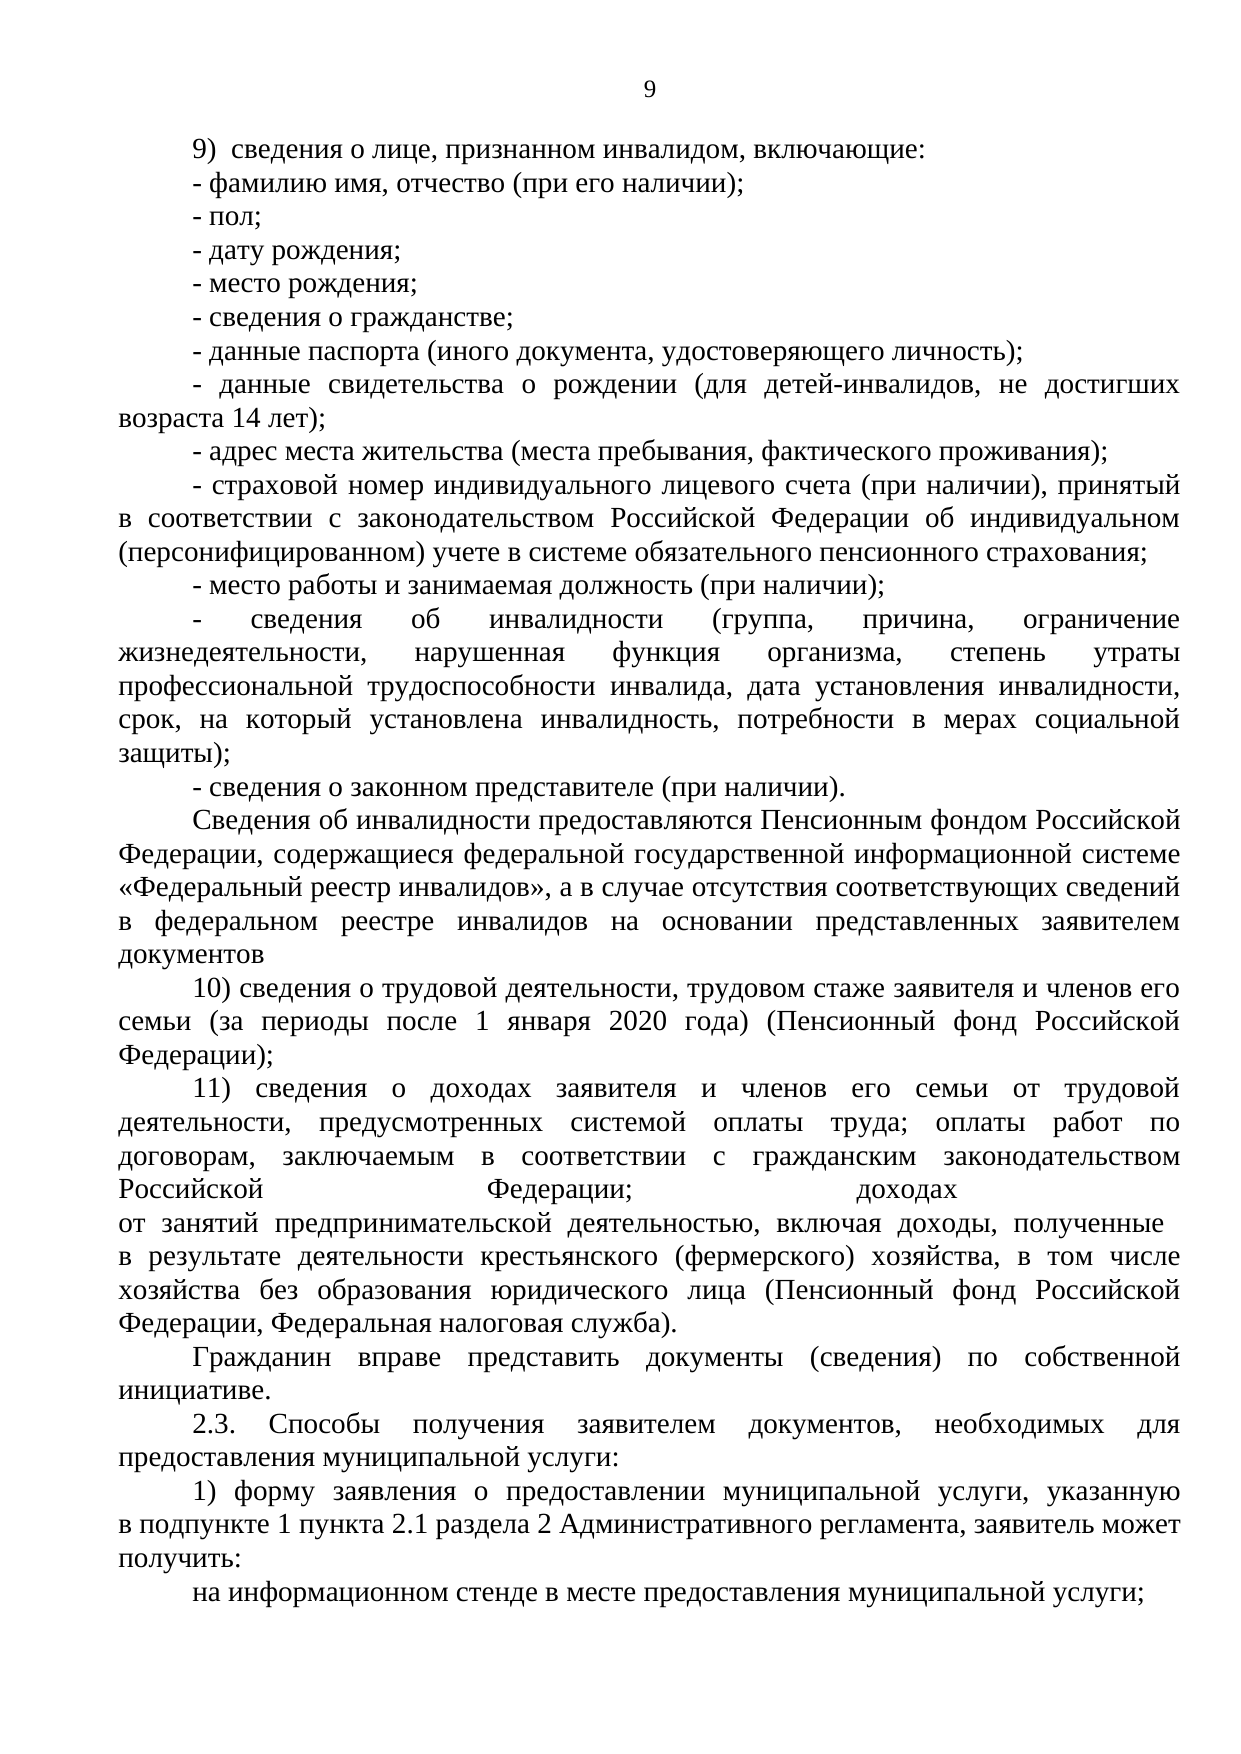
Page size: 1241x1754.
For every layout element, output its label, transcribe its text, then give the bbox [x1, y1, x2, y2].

text - пол; [118, 198, 1181, 232]
text - фамилию имя, отчество (при его наличии); [118, 165, 1181, 198]
text Гражданин вправе представить документы (сведения) по собственной инициативе. [118, 1339, 1181, 1406]
text - адрес места жительства (места пребывания, фактического проживания); [118, 433, 1181, 467]
text - данные паспорта (иного документа, удостоверяющего личность); [118, 333, 1181, 366]
text - страховой номер индивидуального лицевого счета (при наличии), принятый в соответствии с законодательством Российской Федерации об индивидуальном (персонифицированном) учете в системе обязательного пенсионного страхования; [118, 467, 1181, 567]
text - сведения о гражданстве; [118, 299, 1181, 333]
text 1) форму заявления о предоставлении муниципальной услуги, указанную в подпункте 1 пункта 2.1 раздела 2 Административного регламента, заявитель может получить: [118, 1473, 1181, 1574]
text - дату рождения; [118, 232, 1181, 266]
text 2.3. Способы получения заявителем документов, необходимых для предоставления муниципальной услуги: [118, 1406, 1181, 1473]
text Сведения об инвалидности предоставляются Пенсионным фондом Российской Федерации, содержащиеся федеральной государственной информационной системе «Федеральный реестр инвалидов», а в случае отсутствия соответствующих сведений в федеральном реестре инвалидов на основании представленных заявителем документов [118, 802, 1181, 970]
text - место работы и занимаемая должность (при наличии); [118, 567, 1181, 601]
text на информационном стенде в месте предоставления муниципальной услуги; [118, 1574, 1181, 1607]
text - место рождения; [118, 266, 1181, 299]
text 9) сведения о лице, признанном инвалидом, включающие: [118, 131, 1181, 165]
text 11) сведения о доходах заявителя и членов его семьи от трудовой деятельности, предусмотренных системой оплаты труда; оплаты работ по договорам, заключаемым в соответствии с гражданским законодательством Российской Федерации; доходах от занятий предпринимательской деятельностью, включая доходы, полученные в результате деятельности крестьянского (фермерского) хозяйства, в том числе хозяйства без образования юридического лица (Пенсионный фонд Российской Федерации, Федеральная налоговая служба). [118, 1071, 1181, 1339]
text 10) сведения о трудовой деятельности, трудовом стаже заявителя и членов его семьи (за периоды после 1 января 2020 года) (Пенсионный фонд Российской Федерации); [118, 970, 1181, 1071]
text - сведения об инвалидности (группа, причина, ограничение жизнедеятельности, нарушенная функция организма, степень утраты профессиональной трудоспособности инвалида, дата установления инвалидности, срок, на который установлена инвалидность, потребности в мерах социальной защиты); [118, 601, 1181, 769]
text - сведения о законном представителе (при наличии). [118, 769, 1181, 802]
text - данные свидетельства о рождении (для детей-инвалидов, не достигших возраста 14 лет); [118, 366, 1181, 433]
